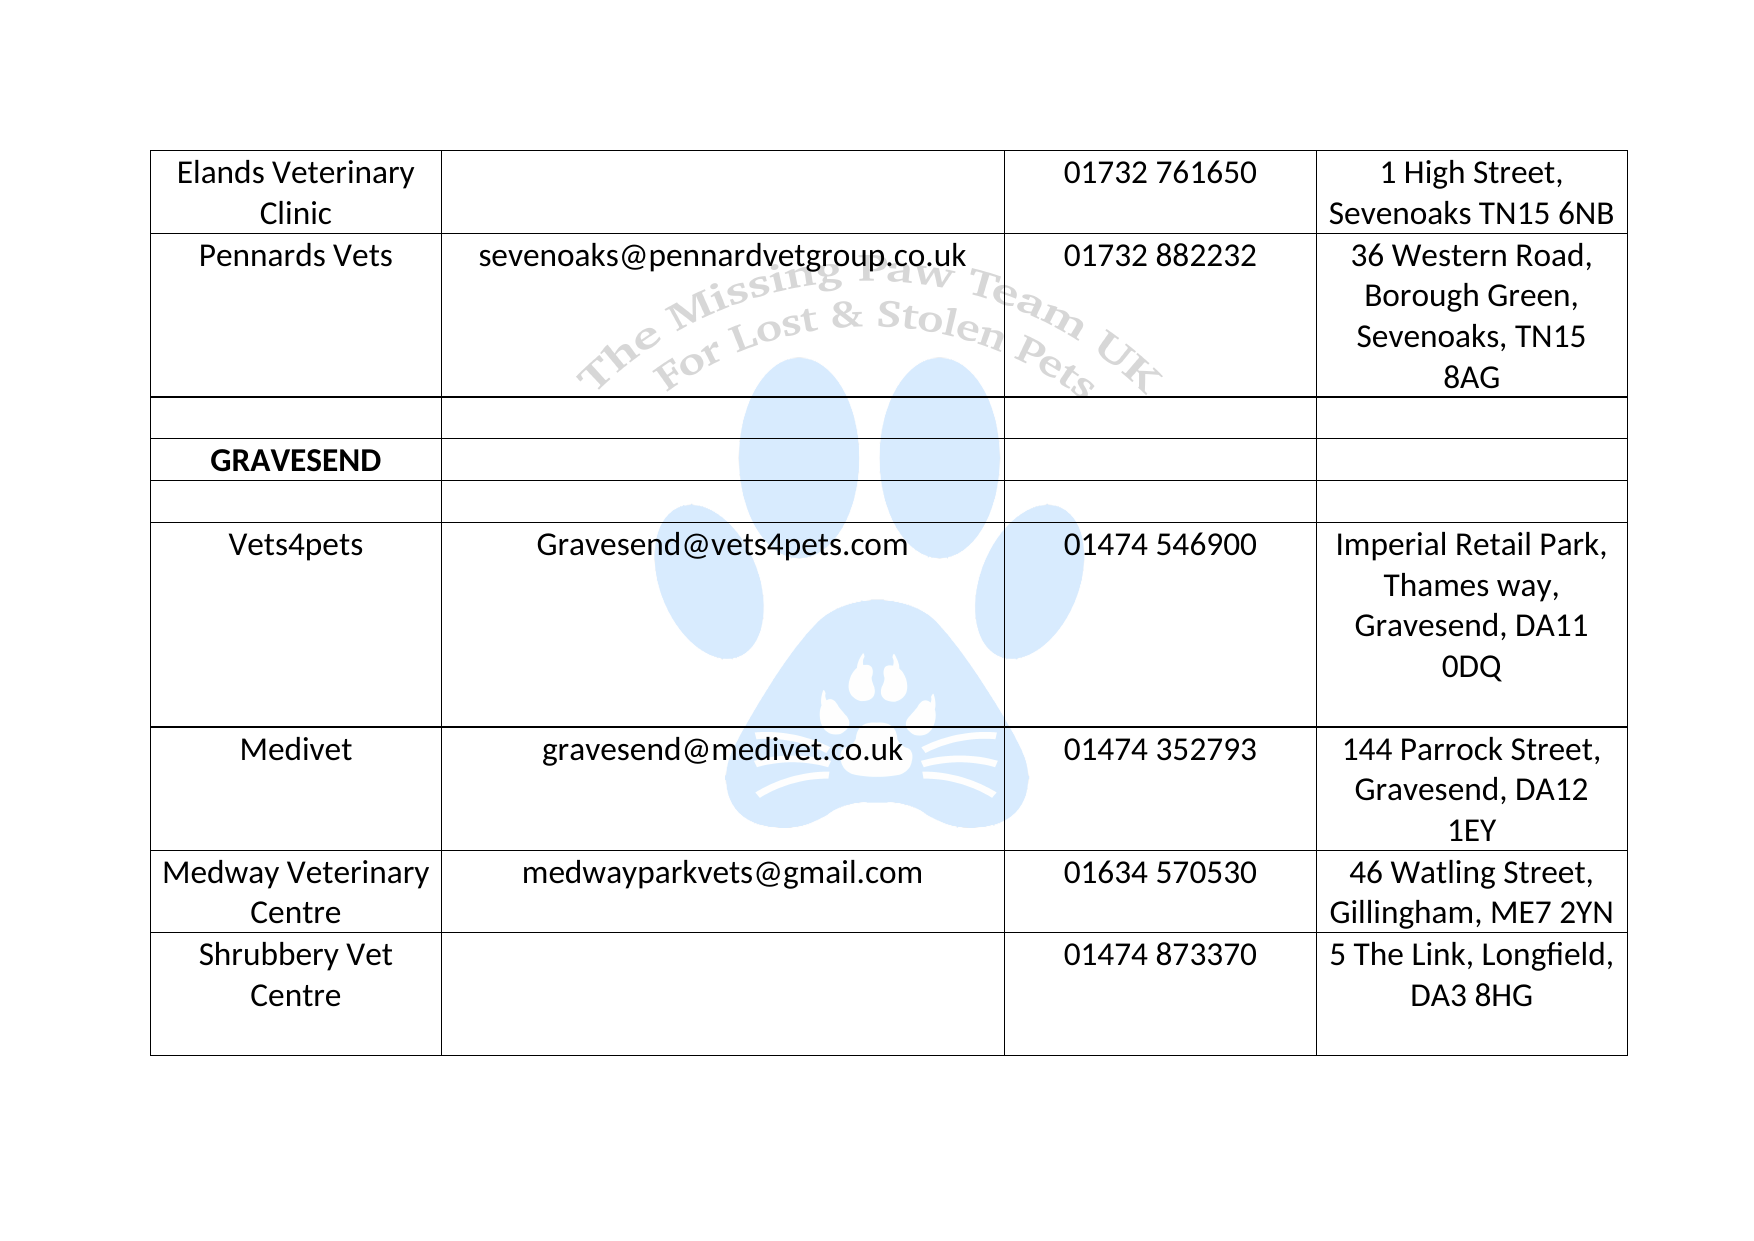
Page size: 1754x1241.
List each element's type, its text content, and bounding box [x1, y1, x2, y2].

table_cell [442, 933, 1004, 1055]
table_cell [442, 439, 1004, 480]
table_cell 5 The Link, Longfield, DA3 8HG [1317, 933, 1627, 1055]
table_cell [151, 481, 441, 522]
table_cell 144 Parrock Street, Gravesend, DA12 1EY [1317, 728, 1627, 850]
table_cell 36 Western Road, Borough Green, Sevenoaks, TN15 8AG [1317, 234, 1627, 396]
table_cell Shrubbery Vet Centre [151, 933, 441, 1055]
table_cell [1317, 481, 1627, 522]
table_cell Pennards Vets [151, 234, 441, 396]
table_cell 01634 570530 [1005, 851, 1316, 932]
table_cell sevenoaks@pennardvetgroup.co.uk [442, 234, 1004, 396]
table_cell 01474 873370 [1005, 933, 1316, 1055]
table_cell Vets4pets [151, 523, 441, 726]
table_cell 01474 546900 [1005, 523, 1316, 726]
table_cell [151, 398, 441, 438]
table_cell [442, 481, 1004, 522]
table_cell Gravesend@vets4pets.com [442, 523, 1004, 726]
table_cell Medway Veterinary Centre [151, 851, 441, 932]
table_cell Medivet [151, 728, 441, 850]
table_cell 01732 882232 [1005, 234, 1316, 396]
table_cell 01474 352793 [1005, 728, 1316, 850]
table_cell medwayparkvets@gmail.com [442, 851, 1004, 932]
table_cell 1 High Street, Sevenoaks TN15 6NB [1317, 151, 1627, 232]
table_cell [1005, 481, 1316, 522]
table_cell gravesend@medivet.co.uk [442, 728, 1004, 850]
table_cell [442, 151, 1004, 232]
table_cell [1005, 398, 1316, 438]
table_cell [442, 398, 1004, 438]
table_cell 01732 761650 [1005, 151, 1316, 232]
table_cell [1005, 439, 1316, 480]
table_cell [1317, 439, 1627, 480]
table_cell 46 Watling Street, Gillingham, ME7 2YN [1317, 851, 1627, 932]
table_cell GRAVESEND [151, 439, 441, 480]
table_cell Elands Veterinary Clinic [151, 151, 441, 232]
table_cell Imperial Retail Park, Thames way, Gravesend, DA11 0DQ [1317, 523, 1627, 726]
table_cell [1317, 398, 1627, 438]
